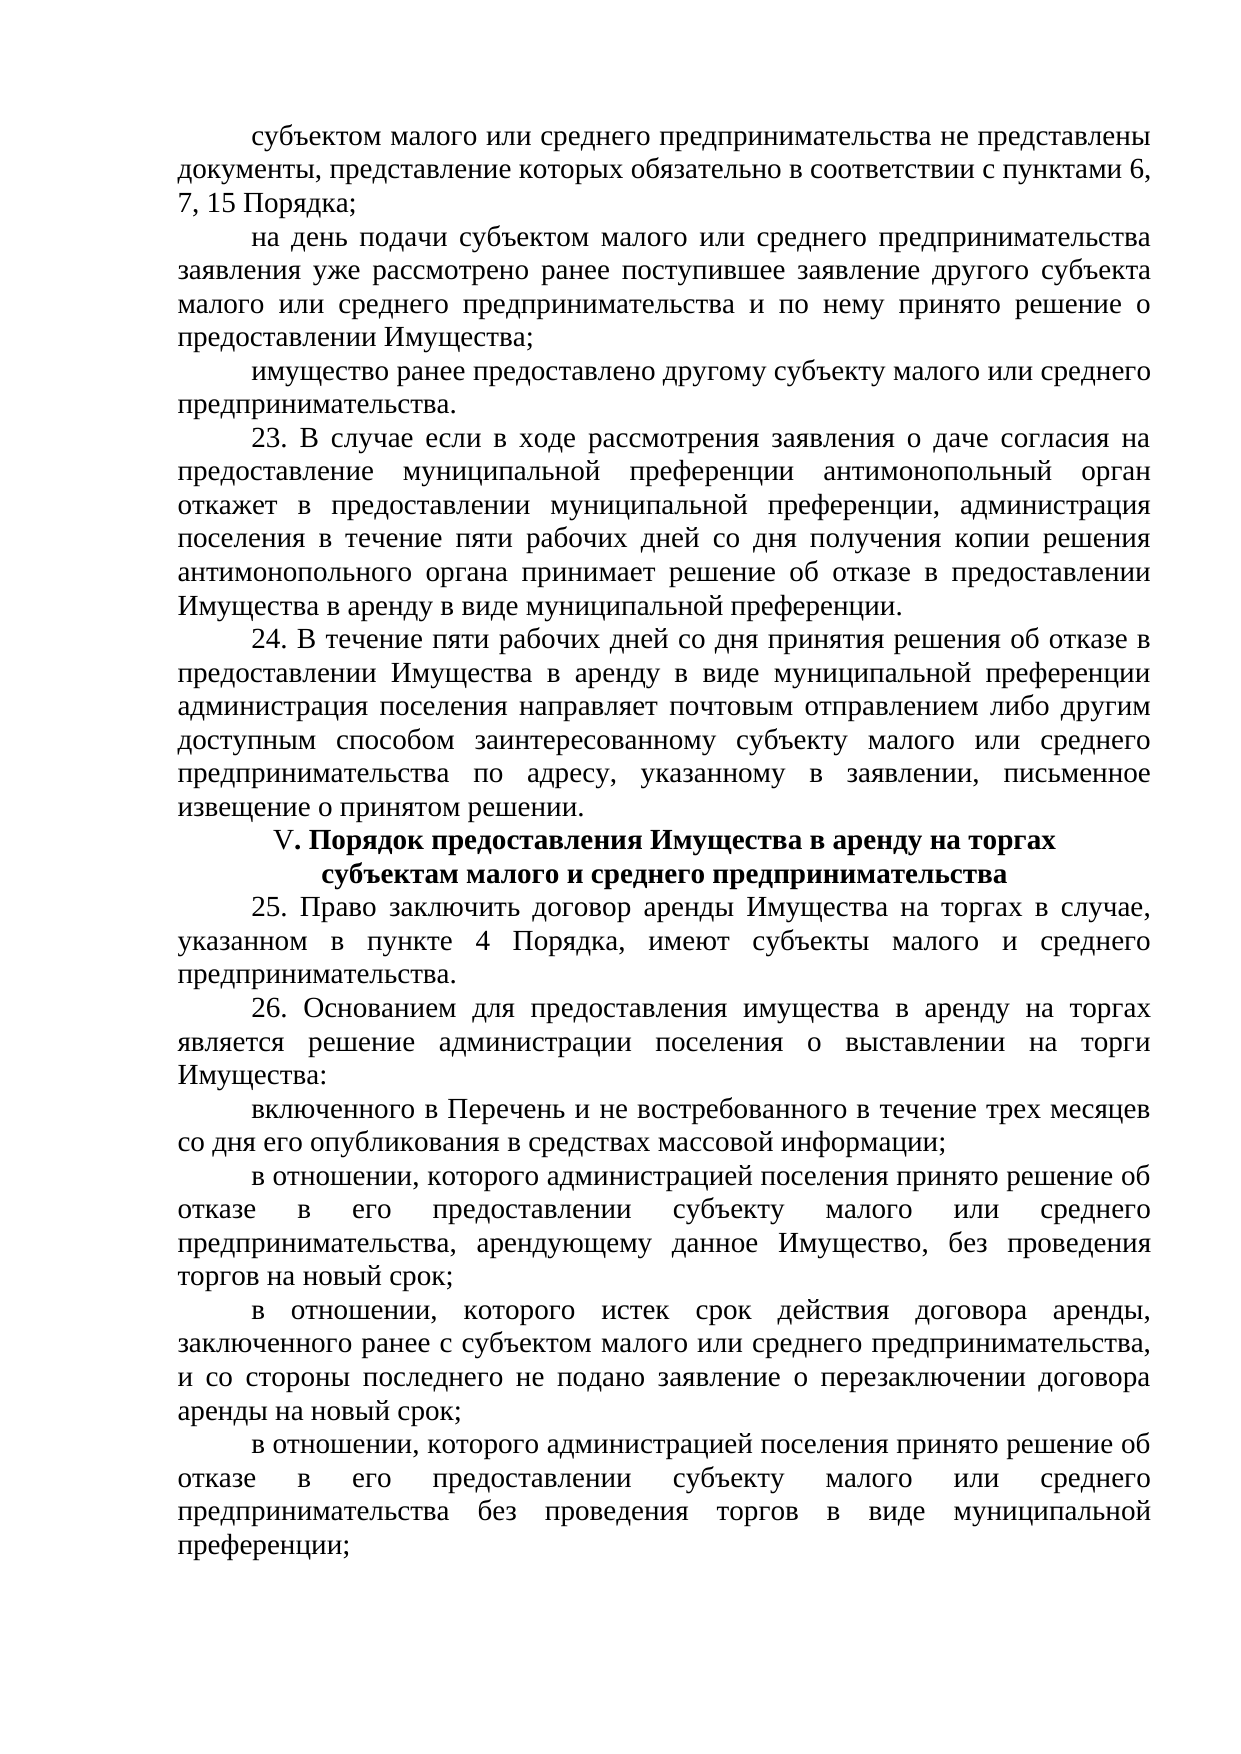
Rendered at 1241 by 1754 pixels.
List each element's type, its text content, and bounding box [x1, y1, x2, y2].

text 26. Основанием для предоставления имущества в аренду на торгах является решение администрации поселения о выставлении на торги Имущества: [177, 990, 1152, 1091]
text 25. Право заключить договор аренды Имущества на торгах в случае, указанном в пункте 4 Порядка, имеют субъекты малого и среднего предпринимательства. [177, 889, 1152, 990]
text субъектом малого или среднего предпринимательства не представлены документы, представление которых обязательно в соответствии с пунктами 6, 7, 15 Порядка; [177, 118, 1152, 219]
text имущество ранее предоставлено другому субъекту малого или среднего предпринимательства. [177, 353, 1152, 420]
text в отношении, которого истек срок действия договора аренды, заключенного ранее с субъектом малого или среднего предпринимательства, и со стороны последнего не подано заявление о перезаключении договора аренды на новый срок; [177, 1292, 1152, 1426]
text включенного в Перечень и не востребованного в течение трех месяцев со дня его опубликования в средствах массовой информации; [177, 1091, 1152, 1158]
text 24. В течение пяти рабочих дней со дня принятия решения об отказе в предоставлении Имущества в аренду в виде муниципальной преференции администрация поселения направляет почтовым отправлением либо другим доступным способом заинтересованному субъекту малого или среднего предпринимательства по адресу, указанному в заявлении, письменное извещение о принятом решении. [177, 621, 1152, 822]
text в отношении, которого администрацией поселения принято решение об отказе в его предоставлении субъекту малого или среднего предпринимательства, арендующему данное Имущество, без проведения торгов на новый срок; [177, 1158, 1152, 1292]
text на день подачи субъектом малого или среднего предпринимательства заявления уже рассмотрено ранее поступившее заявление другого субъекта малого или среднего предпринимательства и по нему принято решение о предоставлении Имущества; [177, 219, 1152, 353]
text 23. В случае если в ходе рассмотрения заявления о даче согласия на предоставление муниципальной преференции антимонопольный орган откажет в предоставлении муниципальной преференции, администрация поселения в течение пяти рабочих дней со дня получения копии решения антимонопольного органа принимает решение об отказе в предоставлении Имущества в аренду в виде муниципальной преференции. [177, 420, 1152, 621]
text V. Порядок предоставления Имущества в аренду на торгах [177, 822, 1152, 856]
text субъектам малого и среднего предпринимательства [177, 856, 1152, 889]
text в отношении, которого администрацией поселения принято решение об отказе в его предоставлении субъекту малого или среднего предпринимательства без проведения торгов в виде муниципальной преференции; [177, 1426, 1152, 1560]
